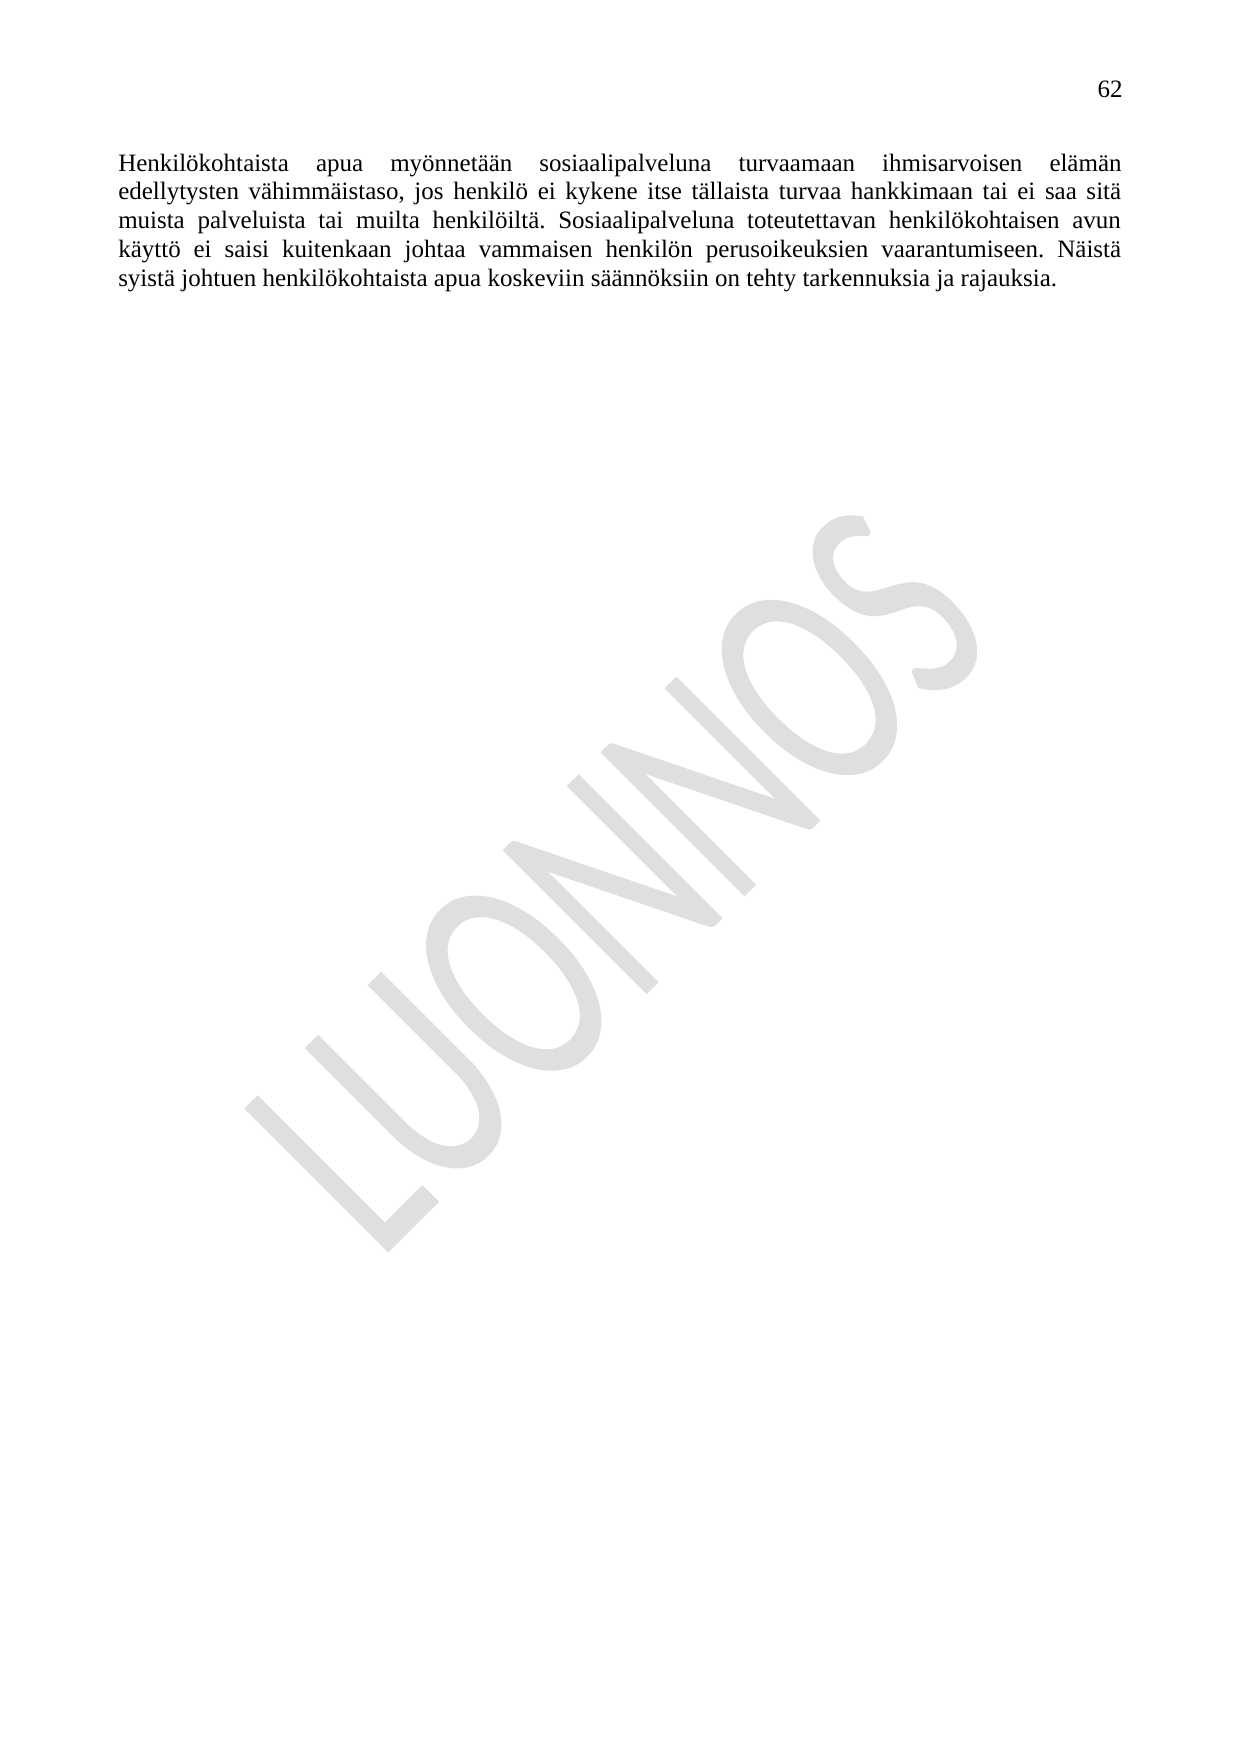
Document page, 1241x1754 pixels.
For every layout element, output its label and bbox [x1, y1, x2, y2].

text [118, 148, 1122, 291]
